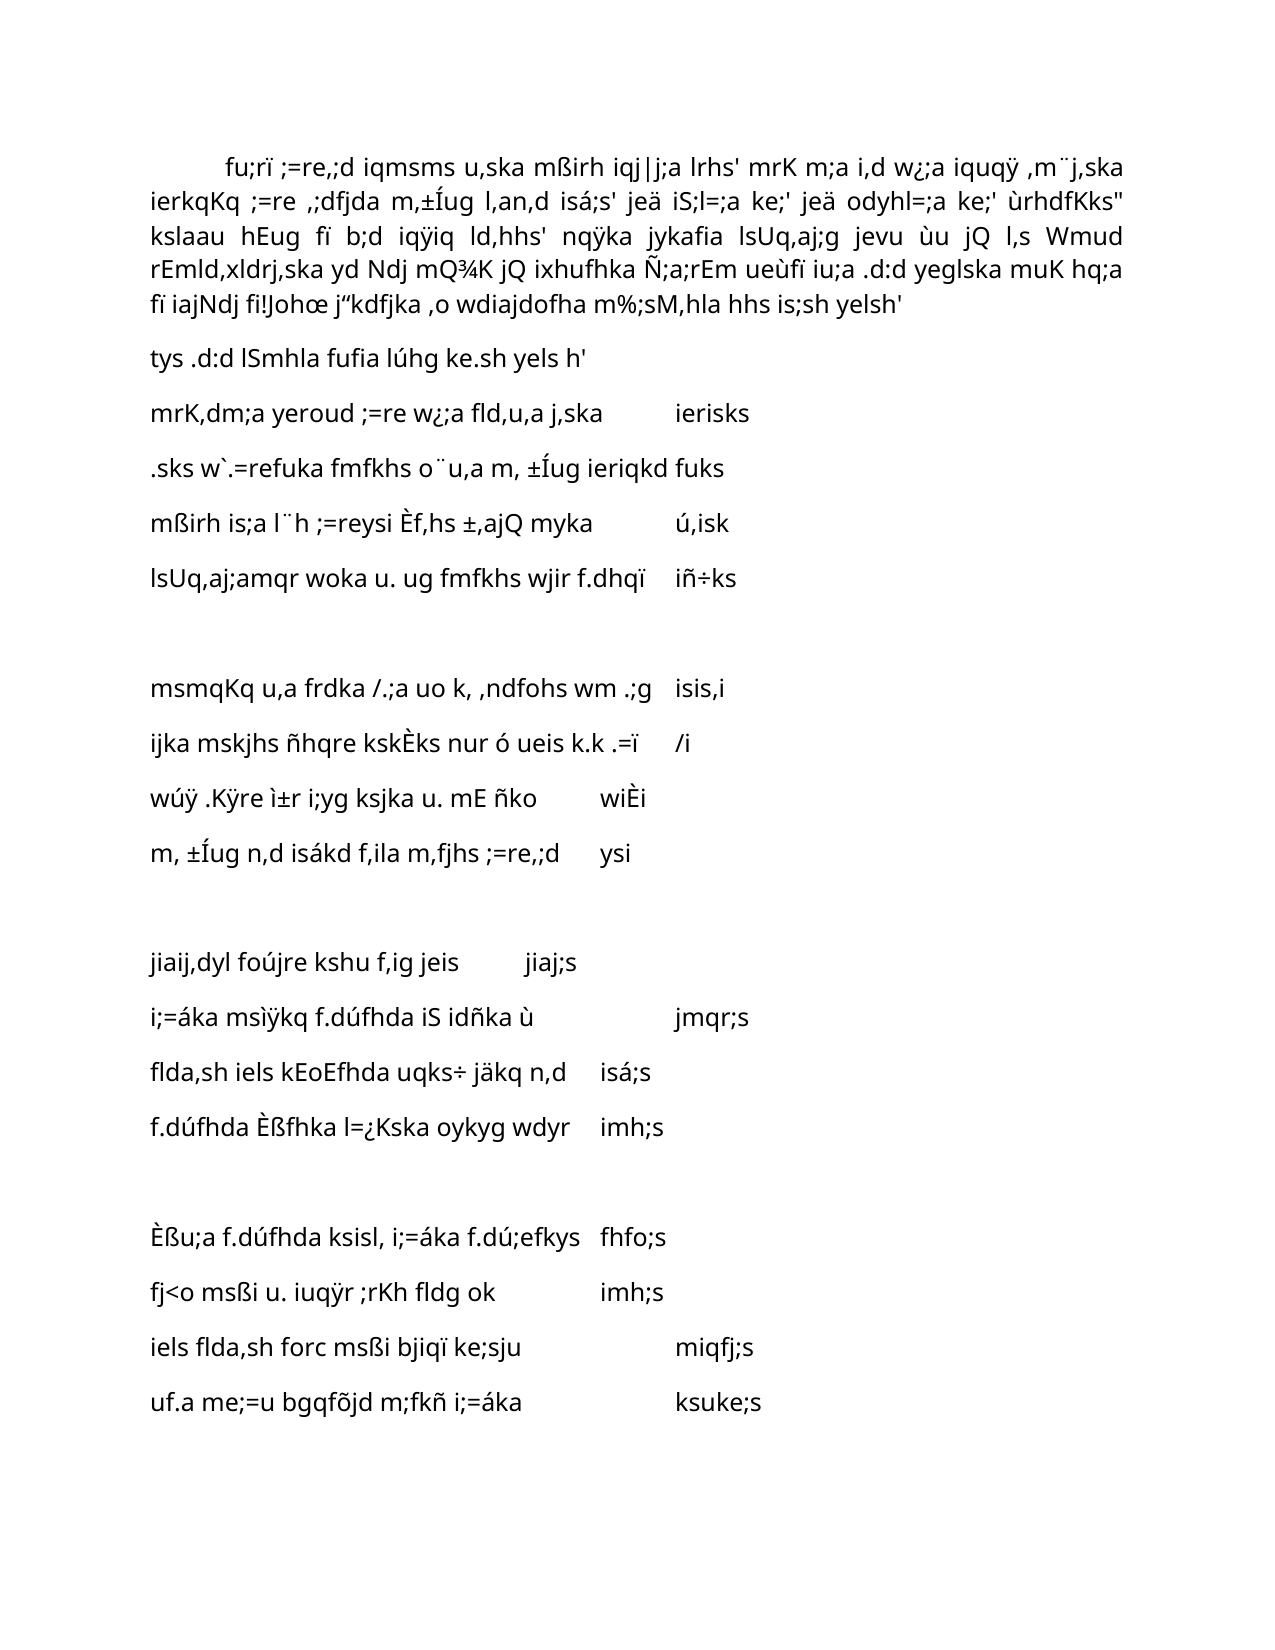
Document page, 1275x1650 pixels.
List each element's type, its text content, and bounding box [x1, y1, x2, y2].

text tys .d:d lSmhla fufia lúhg ke.sh yels h' [150, 341, 1125, 375]
text uf.a me;=u bgqfõjd m;fkñ i;=áka ksuke;s [150, 1384, 1125, 1418]
text flda,sh iels kEoEfhda uqks÷ jäkq n,d isá;s [150, 1055, 1125, 1089]
text m, ±Íug n,d isákd f,ila m,fjhs ;=re,;d ysi [150, 835, 1125, 869]
text lsUq,aj;amqr woka u. ug fmfkhs wjir f.dhqï iñ÷ks [150, 561, 1125, 595]
text jiaij,dyl foújre kshu f,ig jeis jiaj;s [150, 945, 1125, 979]
text ijka mskjhs ñhqre kskÈks nur ó ueis k.k .=ï /i [150, 725, 1125, 759]
text mßirh is;a l¨h ;=reysi Èf,hs ±,ajQ myka ú,isk [150, 506, 1125, 540]
text f.dúfhda Èßfhka l=¿Kska oykyg wdyr imh;s [150, 1110, 1125, 1144]
text wúÿ .Kÿre ì±r i;yg ksjka u. mE ñko wiÈi [150, 780, 1125, 814]
text .sks w`.=refuka fmfkhs o¨u,a m, ±Íug ieriqkd fuks [150, 451, 1125, 485]
text fu;rï ;=re,;d iqmsms u,ska mßirh iqj|j;a lrhs' mrK m;a i,d w¿;a iquqÿ ,m¨j,ska ierkqKq ;=re ,;dfjda m,±Íug l,an,d isá;s' jeä iS;l=;a ke;' jeä odyhl=;a ke;' ùrhdfKks" kslaau hEug fï b;d iqÿiq ld,hhs' nqÿka jykafia lsUq,aj;g jevu ùu jQ l,s Wmud rEmld,xldrj,ska yd Ndj mQ¾K jQ ixhufhka Ñ;a;rEm ueùfï iu;a .d:d yeglska muK hq;a fï iajNdj fi!Johœ j“kdfjka ,o wdiajdofha m%;sM,hla hhs is;sh yelsh' [150, 150, 1125, 320]
text Èßu;a f.dúfhda ksisl, i;=áka f.dú;efkys fhfo;s [150, 1219, 1125, 1253]
text mrK,dm;a yeroud ;=re w¿;a fld,u,a j,ska ierisks [150, 396, 1125, 430]
text iels flda,sh forc msßi bjiqï ke;sju miqfj;s [150, 1329, 1125, 1363]
text i;=áka msìÿkq f.dúfhda iS idñka ù jmqr;s [150, 1000, 1125, 1034]
text fj<o msßi u. iuqÿr ;rKh fldg ok imh;s [150, 1274, 1125, 1308]
text msmqKq u,a frdka /.;a uo k, ,ndfohs wm .;g isis,i [150, 671, 1125, 704]
